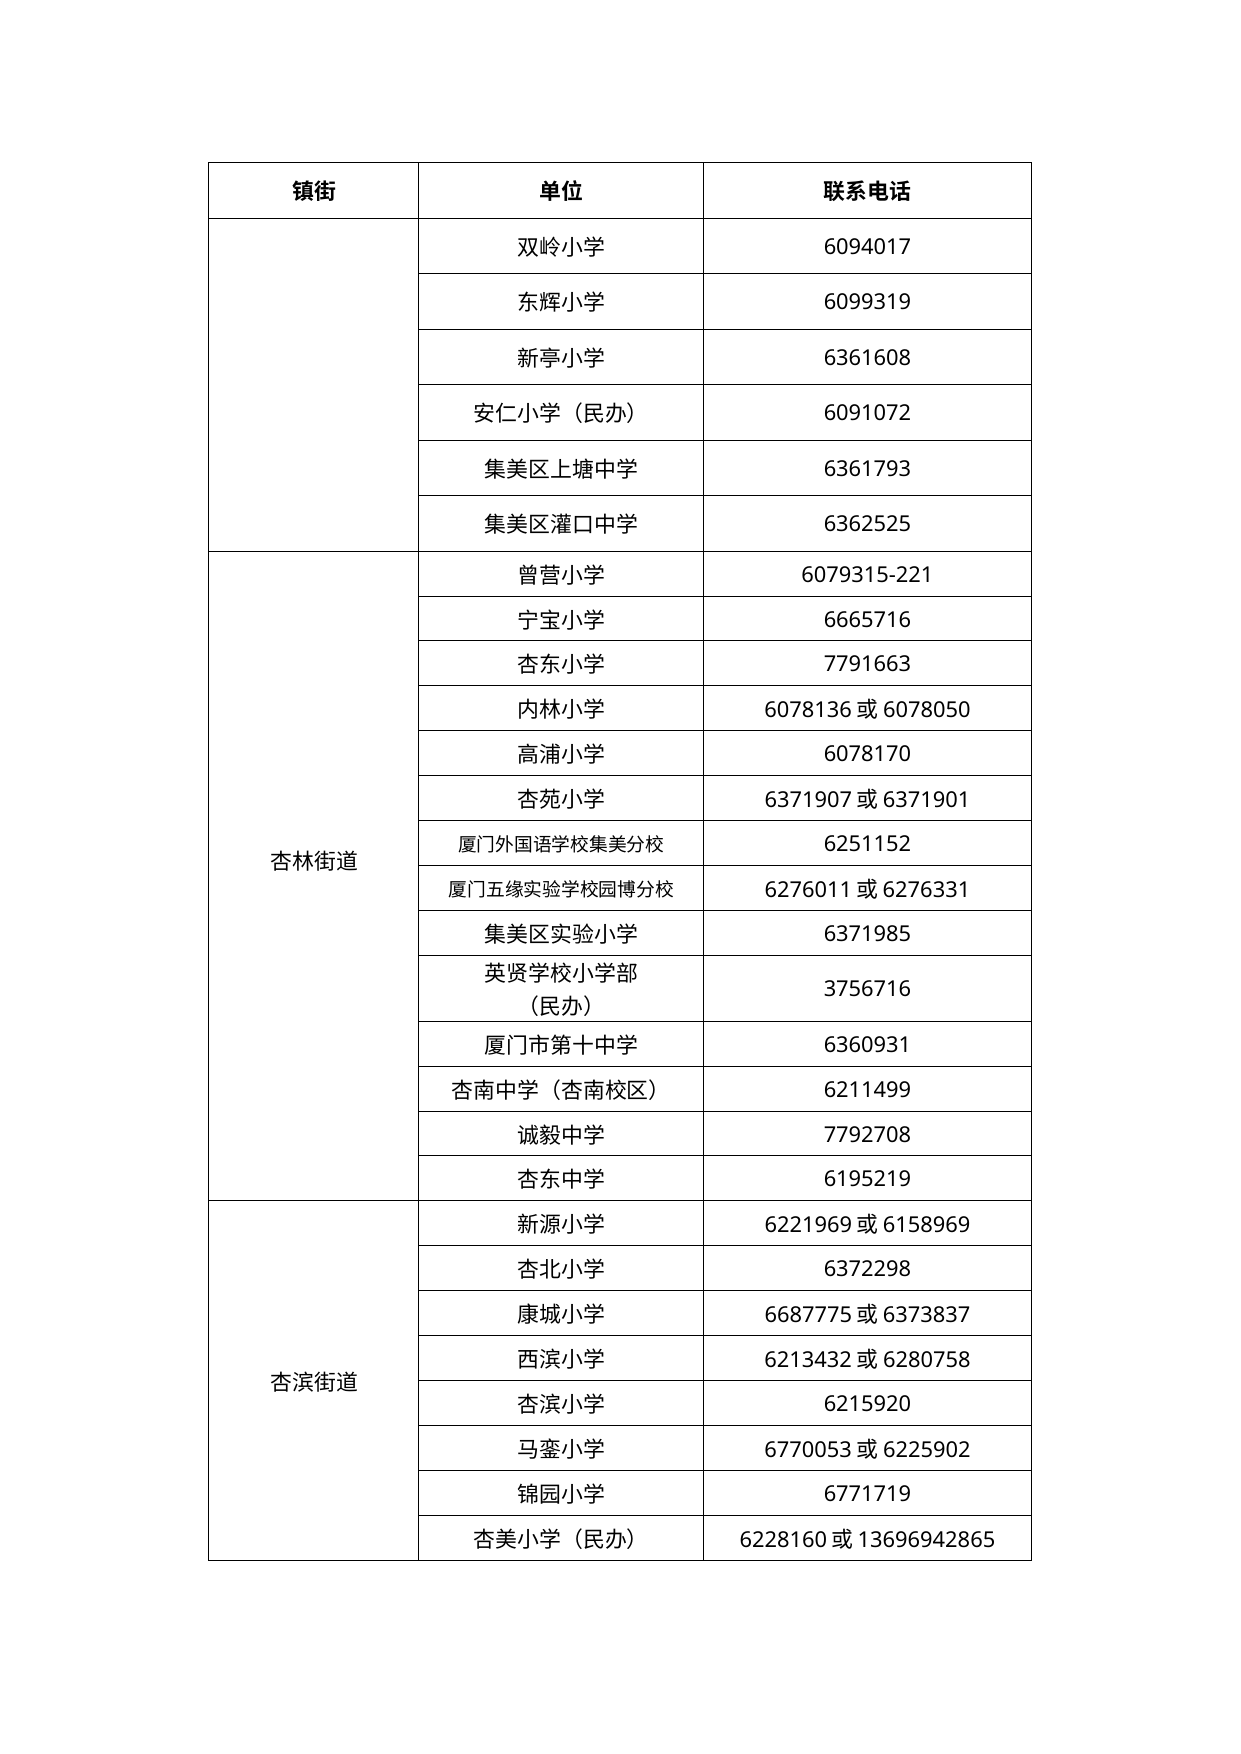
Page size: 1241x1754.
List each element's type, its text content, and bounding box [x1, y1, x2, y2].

table_cell 6078136或 6078050 [704, 686, 1031, 730]
table_cell 6211499 [704, 1067, 1031, 1111]
table_cell 6078170 [704, 731, 1031, 775]
table_cell 6371985 [704, 911, 1031, 955]
table_cell 6362525 [704, 496, 1031, 551]
table_cell 马銮小学 [419, 1426, 703, 1470]
table_cell 杏林街道 [209, 552, 418, 1200]
table_cell 西滨小学 [419, 1336, 703, 1380]
table_cell 6361793 [704, 441, 1031, 495]
table_cell 新亭小学 [419, 330, 703, 384]
table_cell 杏滨街道 [209, 1201, 418, 1559]
table_cell 6099319 [704, 274, 1031, 328]
table_cell 宁宝小学 [419, 597, 703, 640]
table_cell 杏东中学 [419, 1156, 703, 1200]
table_cell 双岭小学 [419, 219, 703, 273]
table_cell 杏东小学 [419, 641, 703, 685]
table_cell 6687775或6373837 [704, 1291, 1031, 1335]
table_cell 杏滨小学 [419, 1381, 703, 1425]
table_cell 厦门外国语学校集美分校 [419, 821, 703, 865]
table_cell 6215920 [704, 1381, 1031, 1425]
table_cell 6213432或 6280758 [704, 1336, 1031, 1380]
table_cell 曾营小学 [419, 552, 703, 596]
table_cell 6665716 [704, 597, 1031, 640]
table_cell 康城小学 [419, 1291, 703, 1335]
table_cell 7792708 [704, 1112, 1031, 1155]
table_cell 厦门五缘实验学校园博分校 [419, 866, 703, 910]
table_cell 3756716 [704, 956, 1031, 1021]
table_header 镇街 [209, 163, 418, 217]
table_cell 7791663 [704, 641, 1031, 685]
table_cell 6276011或6276331 [704, 866, 1031, 910]
table_cell 诚毅中学 [419, 1112, 703, 1155]
table_cell 6079315-221 [704, 552, 1031, 596]
table_cell 6195219 [704, 1156, 1031, 1200]
table_cell 6228160或13696942865 [704, 1516, 1031, 1559]
table_cell 6361608 [704, 330, 1031, 384]
table_cell 杏南中学（杏南校区） [419, 1067, 703, 1111]
table_cell 杏美小学（民办） [419, 1516, 703, 1559]
table_cell 6371907或6371901 [704, 776, 1031, 820]
table_cell 集美区上塘中学 [419, 441, 703, 495]
table_cell 厦门市第十中学 [419, 1022, 703, 1066]
table_cell 6094017 [704, 219, 1031, 273]
table_cell 6251152 [704, 821, 1031, 865]
table_cell 新源小学 [419, 1201, 703, 1245]
table_cell 6770053或 6225902 [704, 1426, 1031, 1470]
table_cell 内林小学 [419, 686, 703, 730]
table_cell 高浦小学 [419, 731, 703, 775]
table_cell 英贤学校小学部 （民办） [419, 956, 703, 1021]
table_cell 集美区灌口中学 [419, 496, 703, 551]
table_cell 集美区实验小学 [419, 911, 703, 955]
table_cell 6091072 [704, 385, 1031, 439]
table_header 单位 [419, 163, 703, 217]
table_cell 6771719 [704, 1471, 1031, 1514]
table_cell 6221969或6158969 [704, 1201, 1031, 1245]
table_header 联系电话 [704, 163, 1031, 217]
table_cell 杏苑小学 [419, 776, 703, 820]
table_cell 锦园小学 [419, 1471, 703, 1514]
table_cell 东辉小学 [419, 274, 703, 328]
table_cell 6360931 [704, 1022, 1031, 1066]
table_cell 安仁小学（民办） [419, 385, 703, 439]
table_cell 6372298 [704, 1246, 1031, 1290]
table_cell 杏北小学 [419, 1246, 703, 1290]
